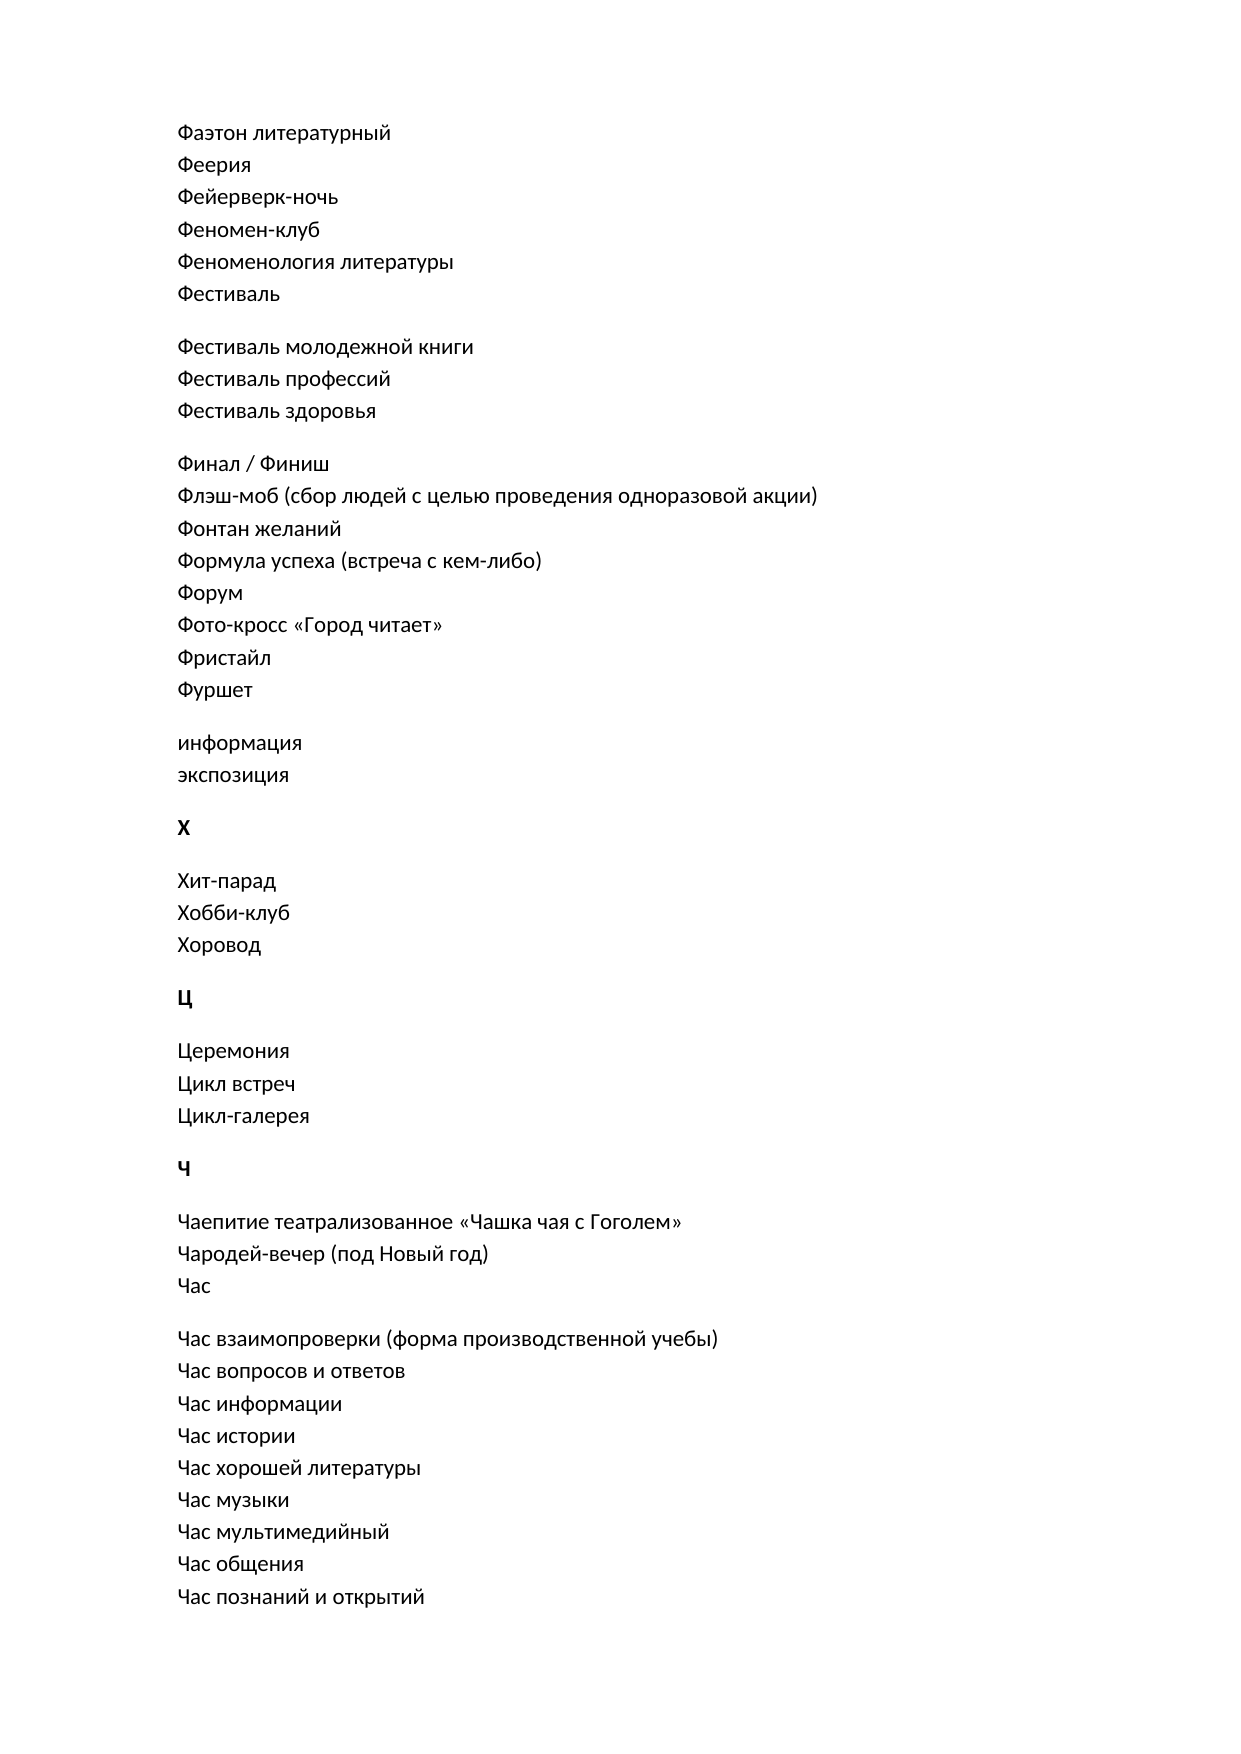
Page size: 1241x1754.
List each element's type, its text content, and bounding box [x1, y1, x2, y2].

text Хит-парад Хобби-клуб Хоровод [177, 866, 1152, 958]
text Х [177, 813, 1152, 841]
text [177, 118, 1152, 307]
text Ц [177, 983, 1152, 1011]
text Церемония Цикл встреч Цикл-галерея [177, 1036, 1152, 1129]
text Чаепитие театрализованное «Чашка чая с Гоголем» Чародей-вечер (под Новый год) Час [177, 1207, 1152, 1299]
text информация экспозиция [177, 728, 1152, 788]
text Фестиваль молодежной книги Фестиваль профессий Фестиваль здоровья [177, 332, 1152, 424]
text Финал / Финиш Флэш-моб (сбор людей с целью проведения одноразовой акции) Фонтан желаний Формула успеха (встреча с кем-либо) Форум Фото-кросс «Город читает» Фристайл Фуршет [177, 449, 1152, 703]
text Ч [177, 1154, 1152, 1182]
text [177, 1324, 1152, 1610]
